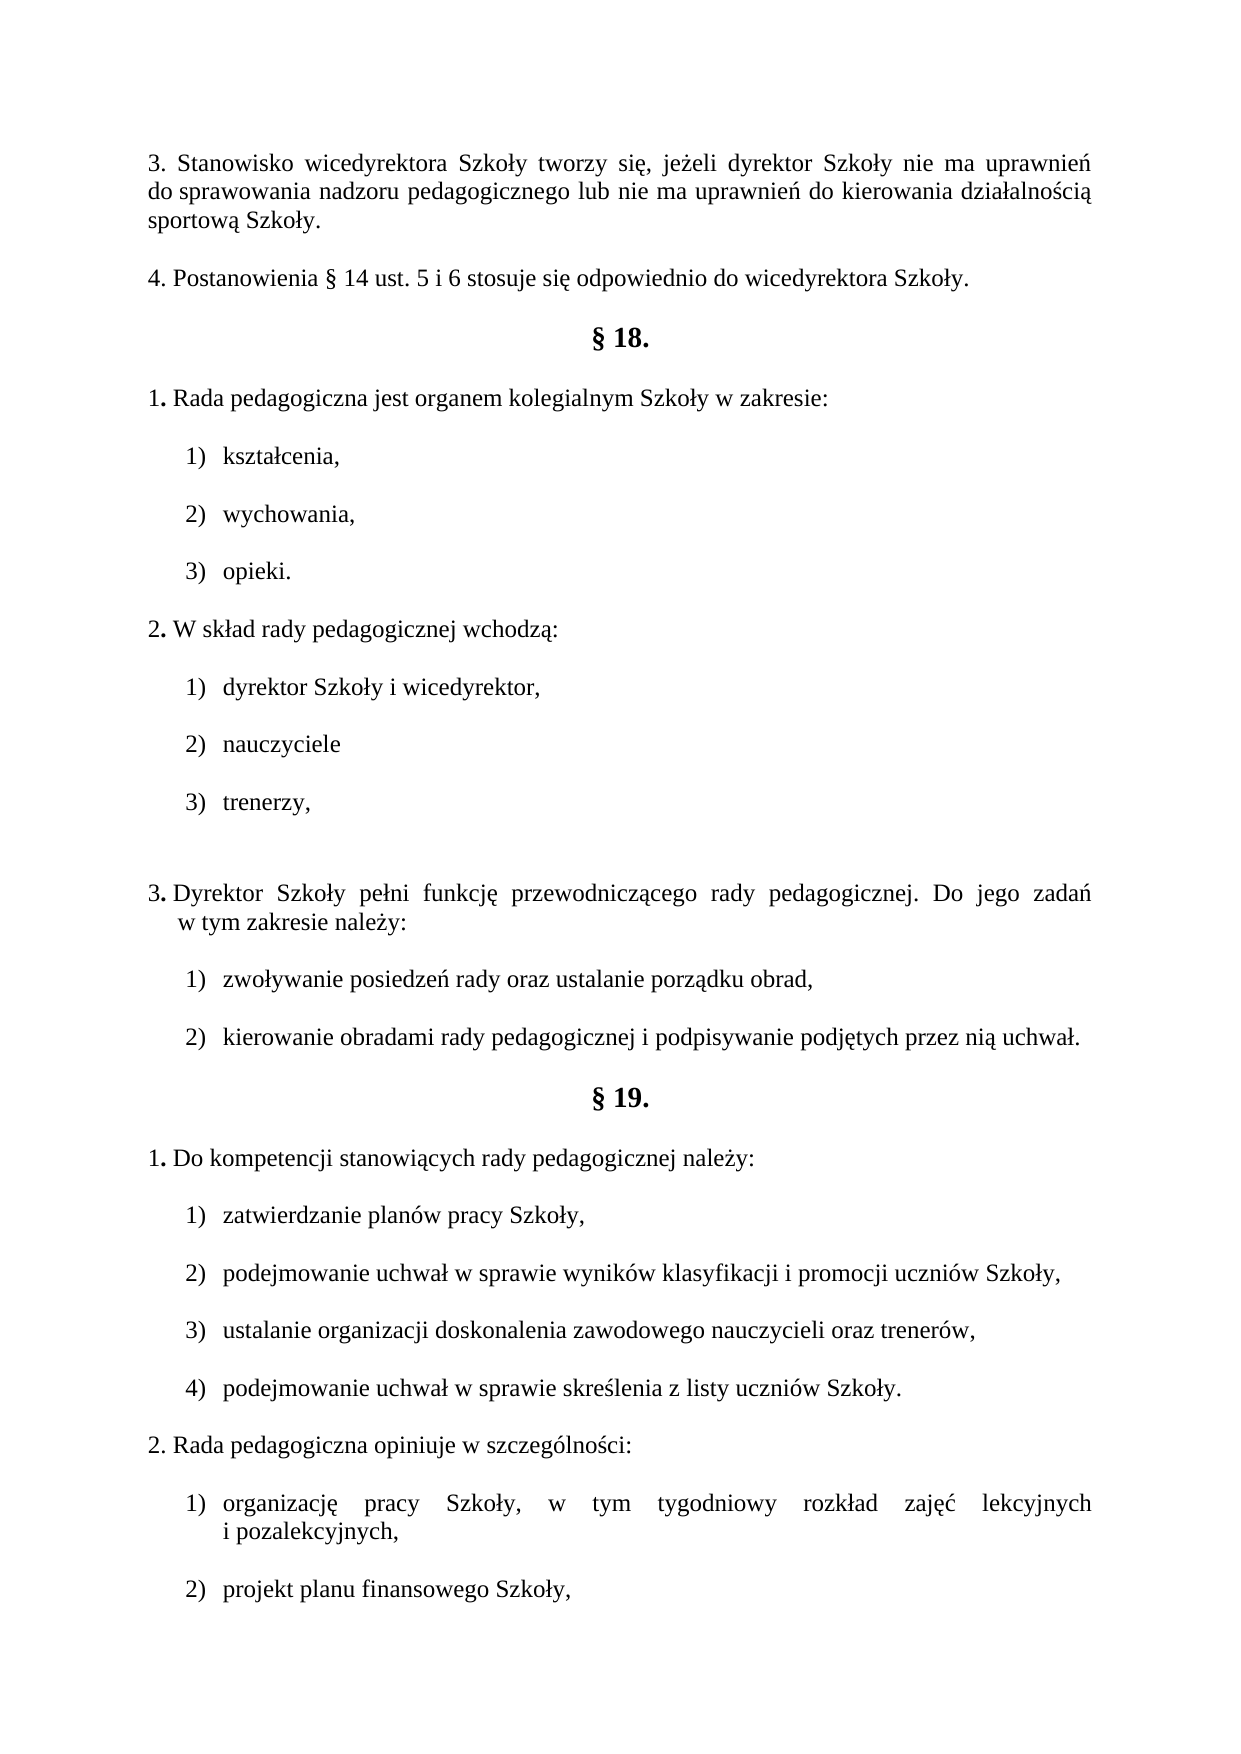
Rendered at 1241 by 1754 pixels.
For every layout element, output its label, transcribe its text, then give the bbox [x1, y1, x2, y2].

list projekt planu finansowego Szkoły, [185, 1574, 1093, 1603]
list podejmowanie uchwał w sprawie skreślenia z listy uczniów Szkoły. [185, 1373, 1093, 1401]
list wychowania, [185, 499, 1093, 527]
list organizację pracy Szkoły, w tym tygodniowy rozkład zajęć lekcyjnych i pozalekcyjnych, [185, 1488, 1093, 1545]
text 2. Rada pedagogiczna opiniuje w szczególności: [148, 1430, 1093, 1459]
list zwoływanie posiedzeń rady oraz ustalanie porządku obrad, [185, 964, 1093, 993]
list kształcenia, [185, 441, 1093, 470]
text § 18. [148, 321, 1093, 354]
text 3. Dyrektor Szkoły pełni funkcję przewodniczącego rady pedagogicznej. Do jego zadań w tym zakresie należy: [148, 878, 1093, 935]
text 1. Rada pedagogiczna jest organem kolegialnym Szkoły w zakresie: [148, 383, 1093, 412]
list zatwierdzanie planów pracy Szkoły, [185, 1200, 1093, 1229]
list opieki. [185, 556, 1093, 585]
text 4. Postanowienia § 14 ust. 5 i 6 stosuje się odpowiednio do wicedyrektora Szkoły. [148, 263, 1093, 291]
list kierowanie obradami rady pedagogicznej i podpisywanie podjętych przez nią uchwał. [185, 1022, 1093, 1051]
text 3. Stanowisko wicedyrektora Szkoły tworzy się, jeżeli dyrektor Szkoły nie ma uprawnień do sprawowania nadzoru pedagogicznego lub nie ma uprawnień do kierowania działalnością sportową Szkoły. [148, 148, 1093, 234]
text 2. W skład rady pedagogicznej wchodzą: [148, 614, 1093, 643]
list nauczyciele [185, 729, 1093, 758]
list podejmowanie uchwał w sprawie wyników klasyfikacji i promocji uczniów Szkoły, [185, 1258, 1093, 1286]
list ustalanie organizacji doskonalenia zawodowego nauczycieli oraz trenerów, [185, 1315, 1093, 1344]
text § 19. [148, 1080, 1093, 1113]
text 1. Do kompetencji stanowiących rady pedagogicznej należy: [148, 1143, 1093, 1171]
list trenerzy, [185, 787, 1093, 816]
list dyrektor Szkoły i wicedyrektor, [185, 672, 1093, 701]
